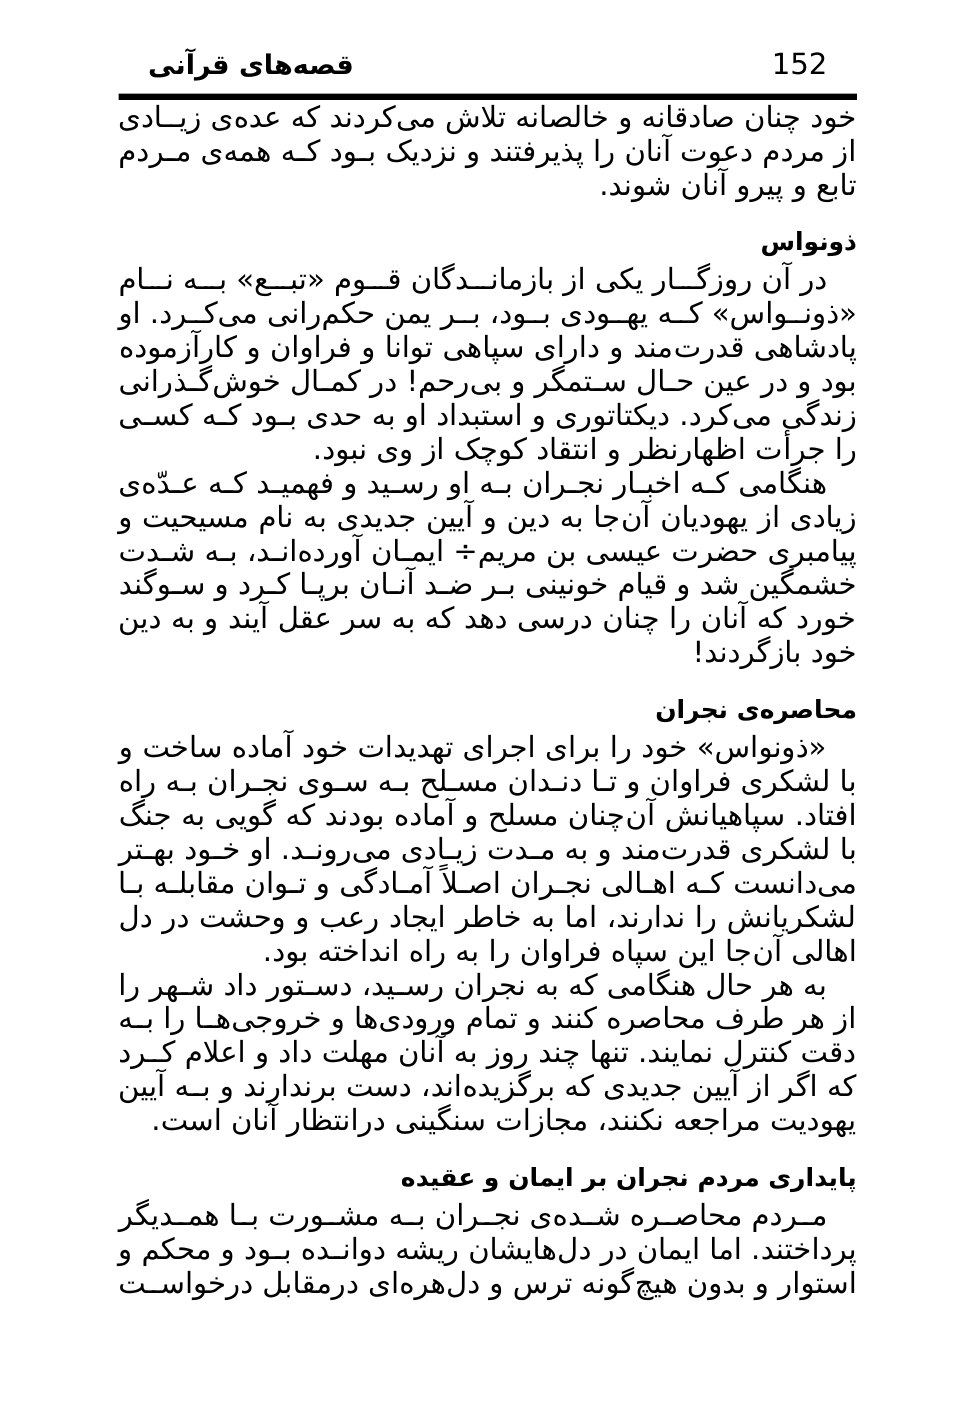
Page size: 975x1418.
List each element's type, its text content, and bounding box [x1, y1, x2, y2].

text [118, 1198, 857, 1300]
text ذونواس [118, 227, 857, 256]
text پایداری مردم نجران بر ایمان و عقیده [118, 1163, 857, 1192]
text هنگامی که اخبار نجران به او رسید و فهمید که عدّه‌ی زیادی از یهودیان آن‌جا به دین و آیین جدیدی به نام مسیحیت و پیامبری حضرت عیسی بن مریم÷ ایمان آورده‌اند، به شدت خشمگین شد و قیام خونینی بر ضد آنان برپا کرد و سوگند خورد که آنان را چنان درسی دهد که به سر عقل آیند و به دین خود بازگردند! [118, 466, 857, 670]
text محاصره‌ی نجران [118, 695, 857, 724]
text «ذونواس» خود را برای اجرای تهدیدات خود آماده ساخت و با لشکری فراوان و تا دندان مسلح به سوی نجران به راه افتاد. سپاهیانش آن‌چنان مسلح و آماده بودند که گویی به جنگ با لشکری قدرت‌مند و به مدت زیادی می‌روند. او خود بهتر می‌دانست که اهالی نجران اصلاً آمادگی و توان مقابله با لشکریانش را ندارند، اما به خاطر ایجاد رعب و وحشت در دل اهالی آن‌جا این سپاه فراوان را به راه انداخته بود. [118, 730, 857, 968]
text به هر حال هنگامی که به نجران رسید، دستور داد شهر را از هر طرف محاصره کنند و تمام ورودی‌ها و خروجی‌ها را به دقت کنترل نمایند. تنها چند روز به آنان مهلت داد و اعلام کرد که اگر از آیین جدیدی که برگزیده‌اند، دست برندارند و به آیین یهودیت مراجعه نکنند، مجازات سنگینی درانتظار آنان است. [118, 968, 857, 1138]
text در آن روزگار یکی از بازماندگان قوم «تبع» به نام «ذونواس» که یهودی بود، بر یمن حکم‌رانی می‌کرد. او پادشاهی قدرت‌مند و دارای سپاهی توانا و فراوان و کارآزموده بود و در عین حال ستمگر و بی‌رحم! در کمال خوش‌گذرانی زندگی می‌کرد. دیکتاتوری و استبداد او به حدی بود که کسی را جرأت اظهارنظر و انتقاد کوچک از وی نبود. [118, 262, 857, 466]
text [118, 100, 857, 202]
